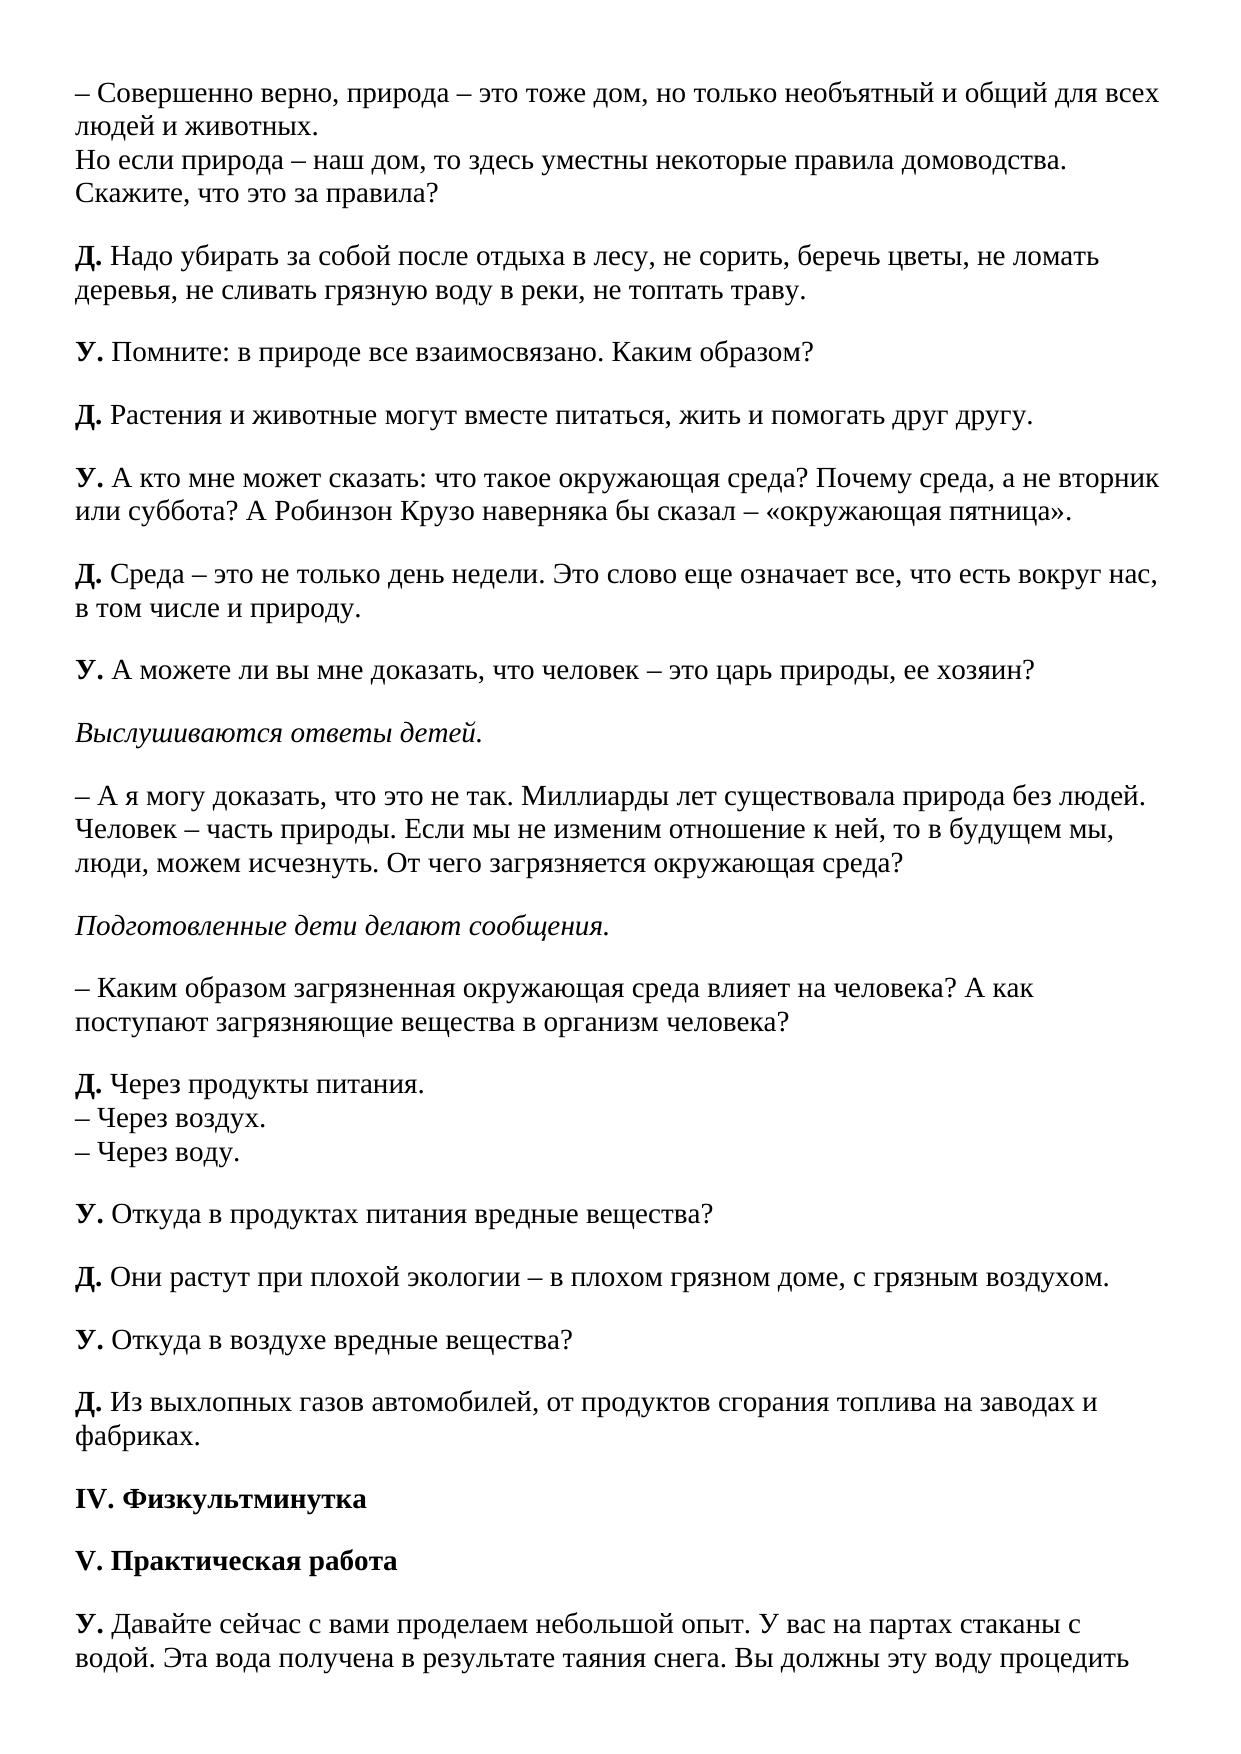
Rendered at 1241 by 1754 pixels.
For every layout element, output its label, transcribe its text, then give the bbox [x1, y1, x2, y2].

text Подготовленные дети делают сообщения. [75, 908, 1165, 941]
text У. Помните: в природе все взаимосвязано. Каким образом? [75, 334, 1165, 368]
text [75, 1606, 1165, 1673]
text – Совершенно верно, природа – это тоже дом, но только необъятный и общий для всех людей и животных. Но если природа – наш дом, то здесь уместны некоторые правила домоводства. Скажите, что это за правила? [75, 75, 1165, 209]
text Д. Они растут при плохой экологии – в плохом грязном доме, с грязным воздухом. [75, 1259, 1165, 1293]
text Д. Из выхлопных газов автомобилей, от продуктов сгорания топлива на заводах и фабриках. [75, 1384, 1165, 1452]
text У. Откуда в воздухе вредные вещества? [75, 1322, 1165, 1355]
text У. А можете ли вы мне доказать, что человек – это царь природы, ее хозяин? [75, 652, 1165, 686]
text – А я могу доказать, что это не так. Миллиарды лет существовала природа без людей. Человек – часть природы. Если мы не изменим отношение к ней, то в будущем мы, люди, можем исчезнуть. От чего загрязняется окружающая среда? [75, 778, 1165, 878]
text Выслушиваются ответы детей. [75, 715, 1165, 749]
text – Каким образом загрязненная окружающая среда влияет на человека? А как поступают загрязняющие вещества в организм человека? [75, 970, 1165, 1037]
text Д. Растения и животные могут вместе питаться, жить и помогать друг другу. [75, 397, 1165, 431]
text Д. Через продукты питания. – Через воздух. – Через воду. [75, 1067, 1165, 1167]
text V. Практическая работа [75, 1543, 1165, 1577]
text Д. Надо убирать за собой после отдыха в лесу, не сорить, беречь цветы, не ломать деревья, не сливать грязную воду в реки, не топтать траву. [75, 238, 1165, 305]
text У. Откуда в продуктах питания вредные вещества? [75, 1196, 1165, 1230]
text У. А кто мне может сказать: что такое окружающая среда? Почему среда, а не вторник или суббота? А Робинзон Крузо наверняка бы сказал – «окружающая пятница». [75, 460, 1165, 527]
text IV. Физкультминутка [75, 1481, 1165, 1514]
text Д. Среда – это не только день недели. Это слово еще означает все, что есть вокруг нас, в том числе и природу. [75, 556, 1165, 623]
